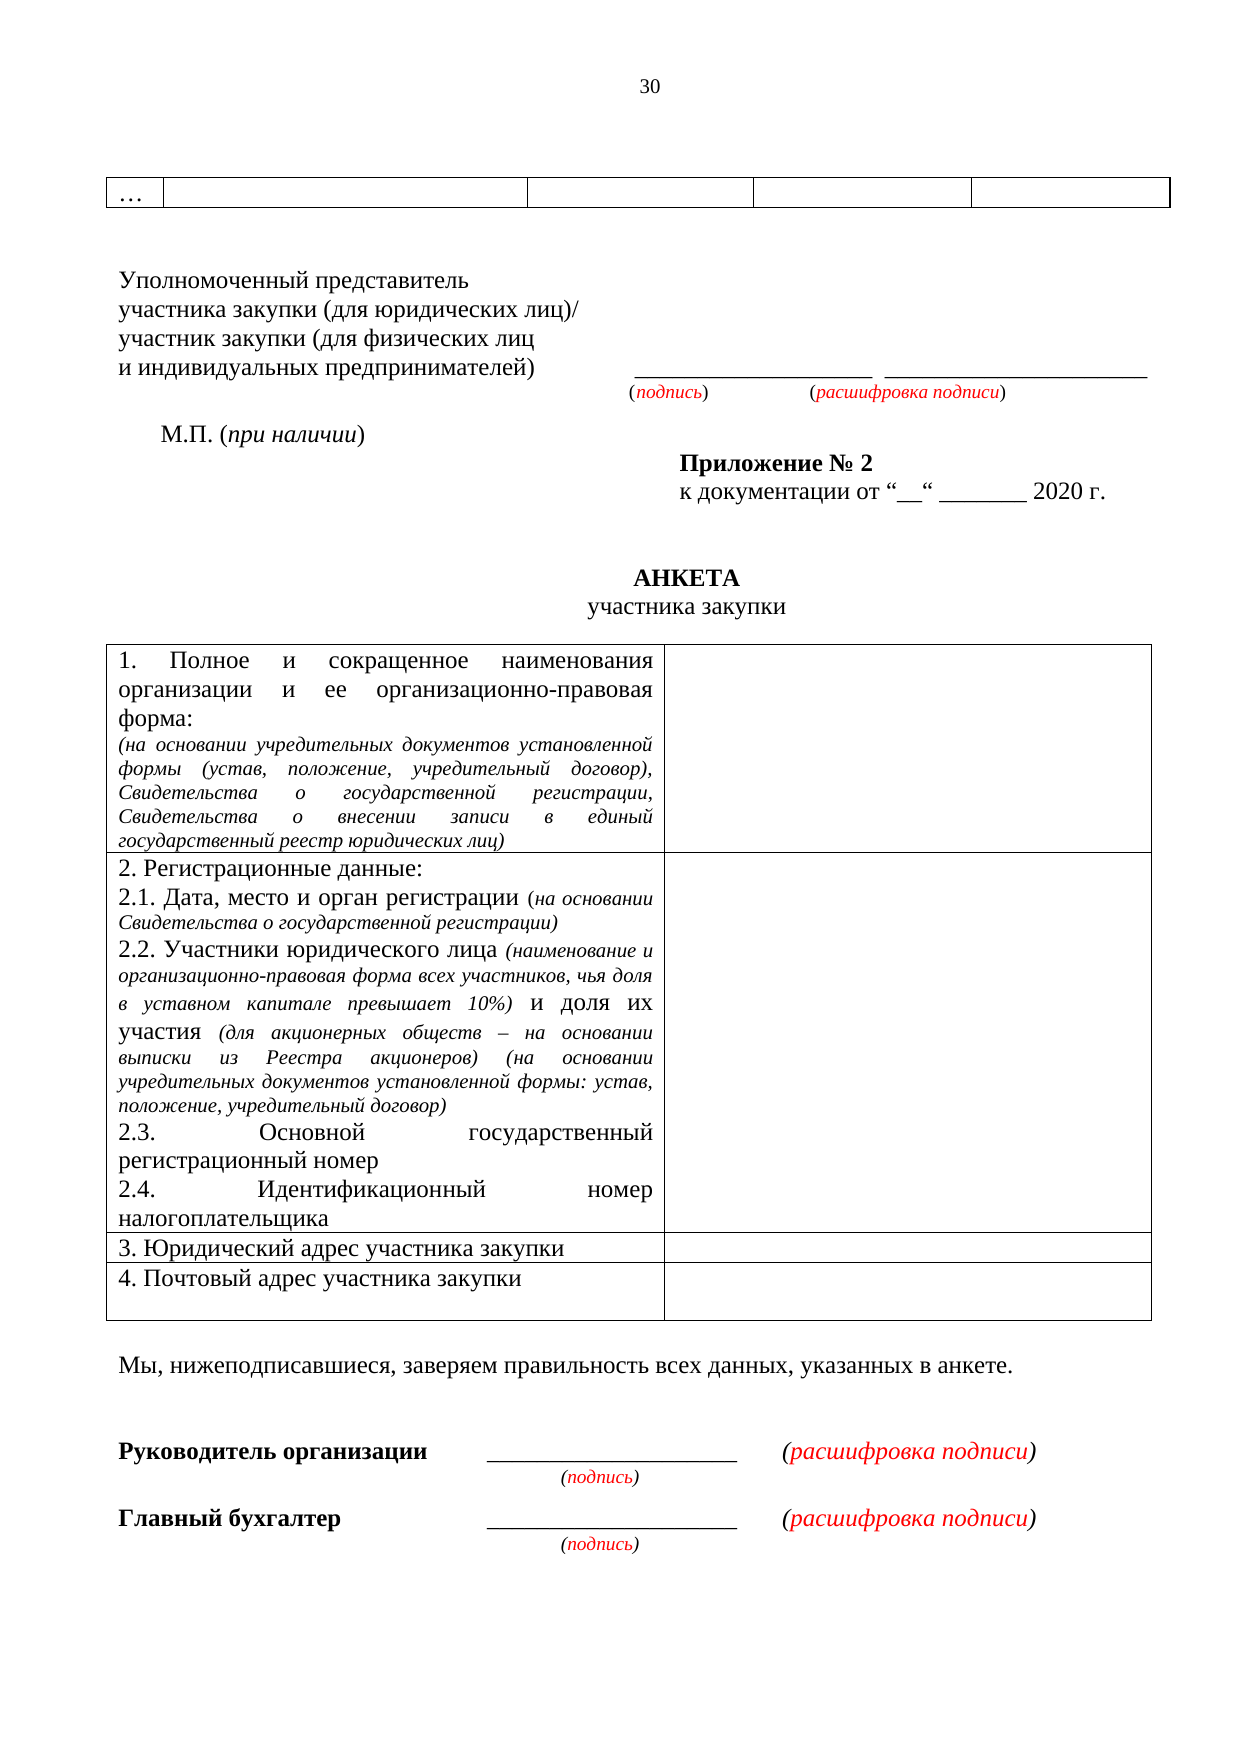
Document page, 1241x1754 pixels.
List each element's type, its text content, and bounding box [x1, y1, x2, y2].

text Руководитель организации ____________________ (расшифровка подписи) [118, 1436, 1181, 1465]
table_cell 3. Юридический адрес участника закупки [107, 1233, 664, 1262]
text к документации от “__“ _______ 2020 г. [679, 476, 1181, 505]
table_cell [665, 1263, 1151, 1320]
table_cell [972, 178, 1169, 207]
table_cell 4. Почтовый адрес участника закупки [107, 1263, 664, 1320]
text АНКЕТА [192, 563, 1181, 591]
table_cell [665, 1233, 1151, 1262]
table_cell [754, 178, 971, 207]
text Приложение № 2 [679, 448, 1181, 476]
table_cell … [107, 178, 163, 207]
table_cell 2. Регистрационные данные: 2.1. Дата, место и орган регистрации (на основании Свидетельства о государственной регистрации) 2.2. Участники юридического лица (наименование и организационно-правовая форма всех участников, чья доля в уставном капитале превышает 10%) и доля их участия (для акционерных обществ – на основании выписки из Реестра акционеров) (на основании учредительных документов установленной формы: устав, положение, учредительный договор) 2.3. Основной государственный регистрационный номер 2.4. Идентификационный номер налогоплательщика [107, 853, 664, 1232]
table_cell [164, 178, 527, 207]
text участник закупки (для физических лиц [118, 323, 1181, 352]
table_header 1. Полное и сокращенное наименования организации и ее организационно-правовая форма: (на основании учредительных документов установленной формы (устав, положение, учредительный договор), Свидетельства о государственной регистрации, Свидетельства о внесении записи в единый государственный реестр юридических лиц) [107, 645, 664, 852]
text Уполномоченный представитель [118, 266, 1181, 294]
text участника закупки [192, 591, 1181, 620]
text Мы, нижеподписавшиеся, заверяем правильность всех данных, указанных в анкете. [118, 1350, 1181, 1379]
text М.П. (при наличии) [118, 419, 1181, 448]
table_header [665, 645, 1151, 852]
text и индивидуальных предпринимателей) ___________________ _____________________ [118, 352, 1181, 381]
text (подпись) (расшифровка подписи) [118, 381, 1181, 419]
table_cell [528, 178, 753, 207]
text Главный бухгалтер ____________________ (расшифровка подписи) [118, 1503, 1181, 1532]
text (подпись) [487, 1532, 1181, 1570]
table_cell [665, 853, 1151, 1232]
text (подпись) [487, 1465, 1181, 1503]
text участника закупки (для юридических лиц)/ [118, 294, 1181, 323]
